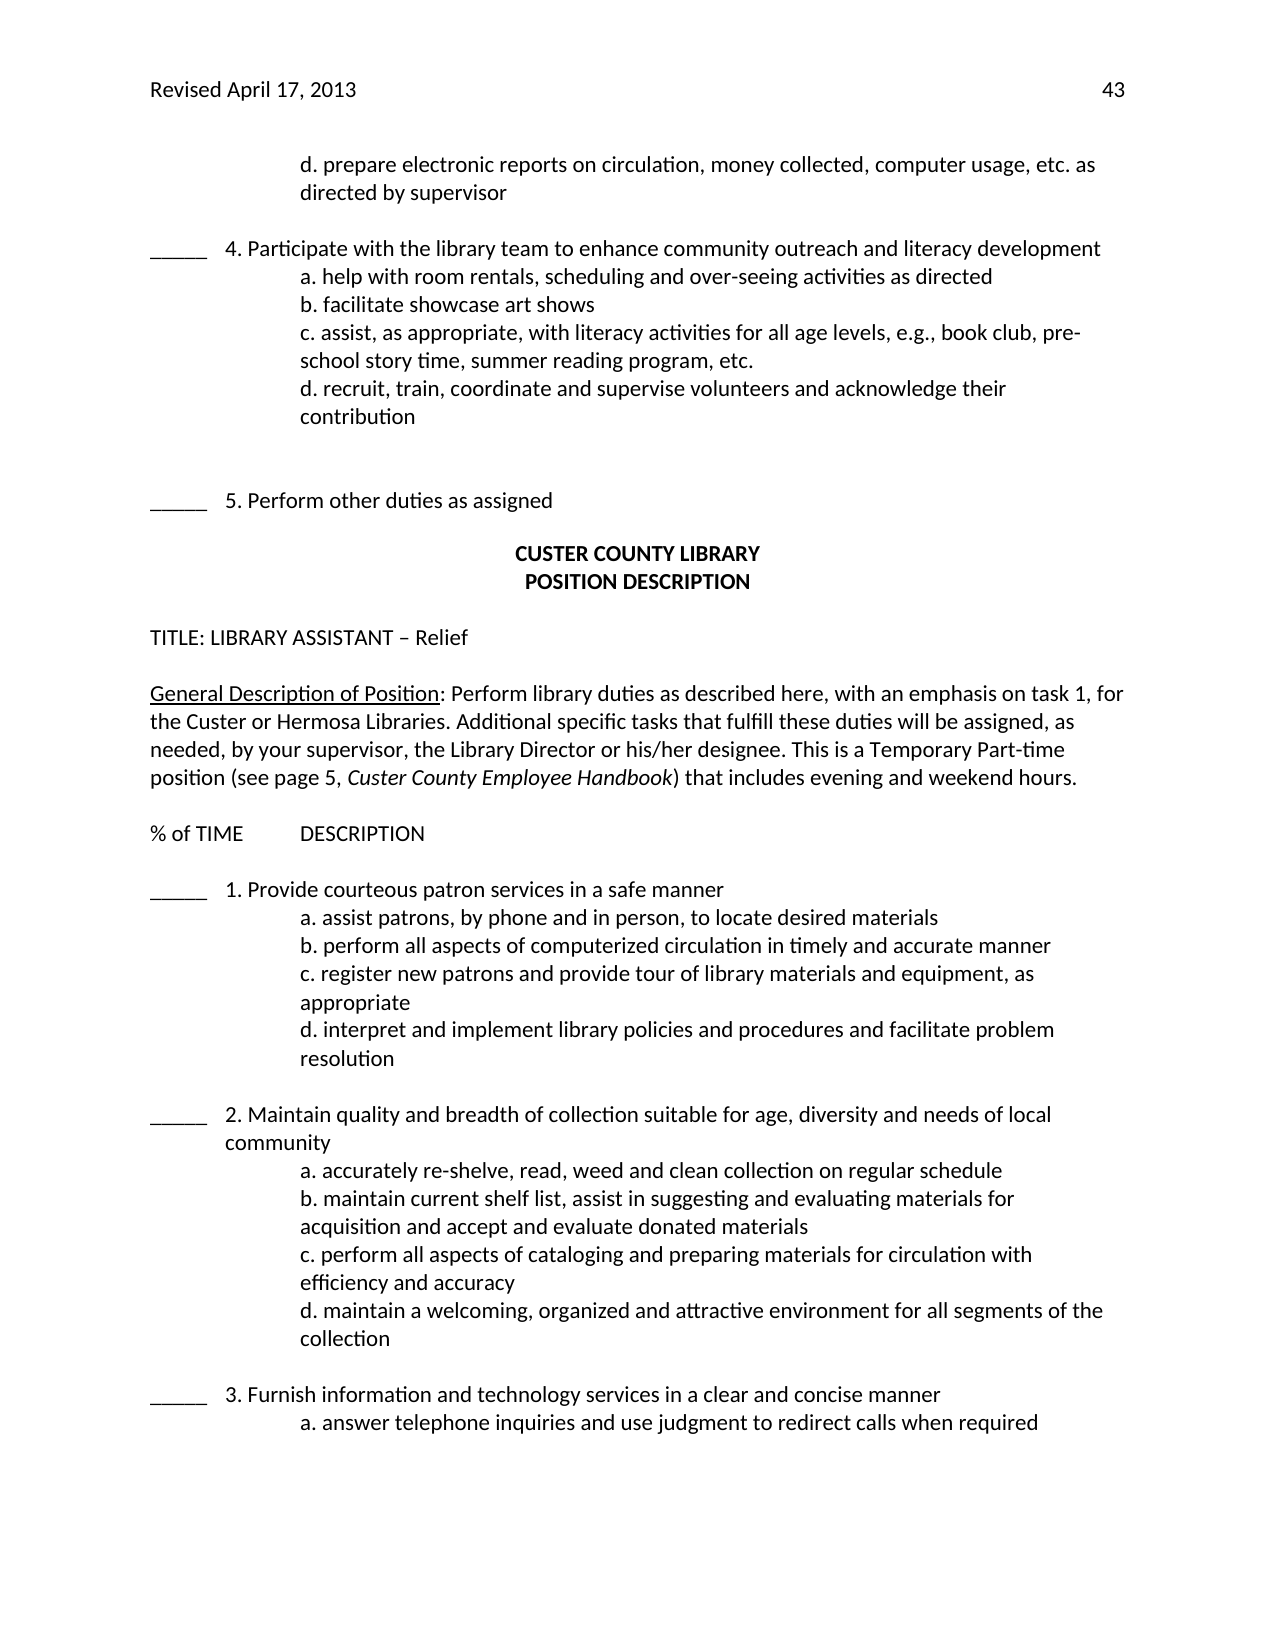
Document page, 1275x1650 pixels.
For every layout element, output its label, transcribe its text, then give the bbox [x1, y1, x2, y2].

text d. prepare electronic reports on circulation, money collected, computer usage, etc. as directed by supervisor [300, 150, 1125, 206]
text a. assist patrons, by phone and in person, to locate desired materials [225, 903, 1125, 932]
text d. interpret and implement library policies and procedures and facilitate problem resolution [300, 1016, 1125, 1072]
text a. accurately re-shelve, read, weed and clean collection on regular schedule [225, 1156, 1125, 1184]
text General Description of Position: Perform library duties as described here, with an emphasis on task 1, for the Custer or Hermosa Libraries. Additional specific tasks that fulfill these duties will be assigned, as needed, by your supervisor, the Library Director or his/her designee. This is a Temporary Part-time position (see page 5, Custer County Employee Handbook) that includes evening and weekend hours. [150, 679, 1125, 791]
text % of TIME DESCRIPTION [150, 819, 1125, 847]
text b. facilitate showcase art shows [150, 290, 1125, 318]
text POSITION DESCRIPTION [150, 567, 1125, 595]
text b. perform all aspects of computerized circulation in timely and accurate manner [300, 932, 1125, 959]
text CUSTER COUNTY LIBRARY [150, 539, 1125, 567]
text _____ 1. Provide courteous patron services in a safe manner [150, 876, 1125, 903]
text _____ 5. Perform other duties as assigned [150, 486, 1125, 514]
text c. register new patrons and provide tour of library materials and equipment, as appropriate [300, 959, 1125, 1016]
text _____ 4. Participate with the library team to enhance community outreach and literacy development [150, 234, 1125, 262]
text c. assist, as appropriate, with literacy activities for all age levels, e.g., book club, pre-school story time, summer reading program, etc. [300, 318, 1125, 374]
text d. recruit, train, coordinate and supervise volunteers and acknowledge their contribution [300, 374, 1125, 430]
text a. answer telephone inquiries and use judgment to redirect calls when required [150, 1408, 1125, 1436]
text TITLE: LIBRARY ASSISTANT – Relief [150, 623, 1125, 651]
text a. help with room rentals, scheduling and over-seeing activities as directed [150, 262, 1125, 290]
text b. maintain current shelf list, assist in suggesting and evaluating materials for acquisition and accept and evaluate donated materials [300, 1184, 1125, 1240]
text _____ 3. Furnish information and technology services in a clear and concise manner [150, 1380, 1125, 1408]
text _____ 2. Maintain quality and breadth of collection suitable for age, diversity and needs of local community [150, 1100, 1125, 1156]
text d. maintain a welcoming, organized and attractive environment for all segments of the collection [300, 1296, 1125, 1352]
text c. perform all aspects of cataloging and preparing materials for circulation with efficiency and accuracy [300, 1240, 1125, 1296]
